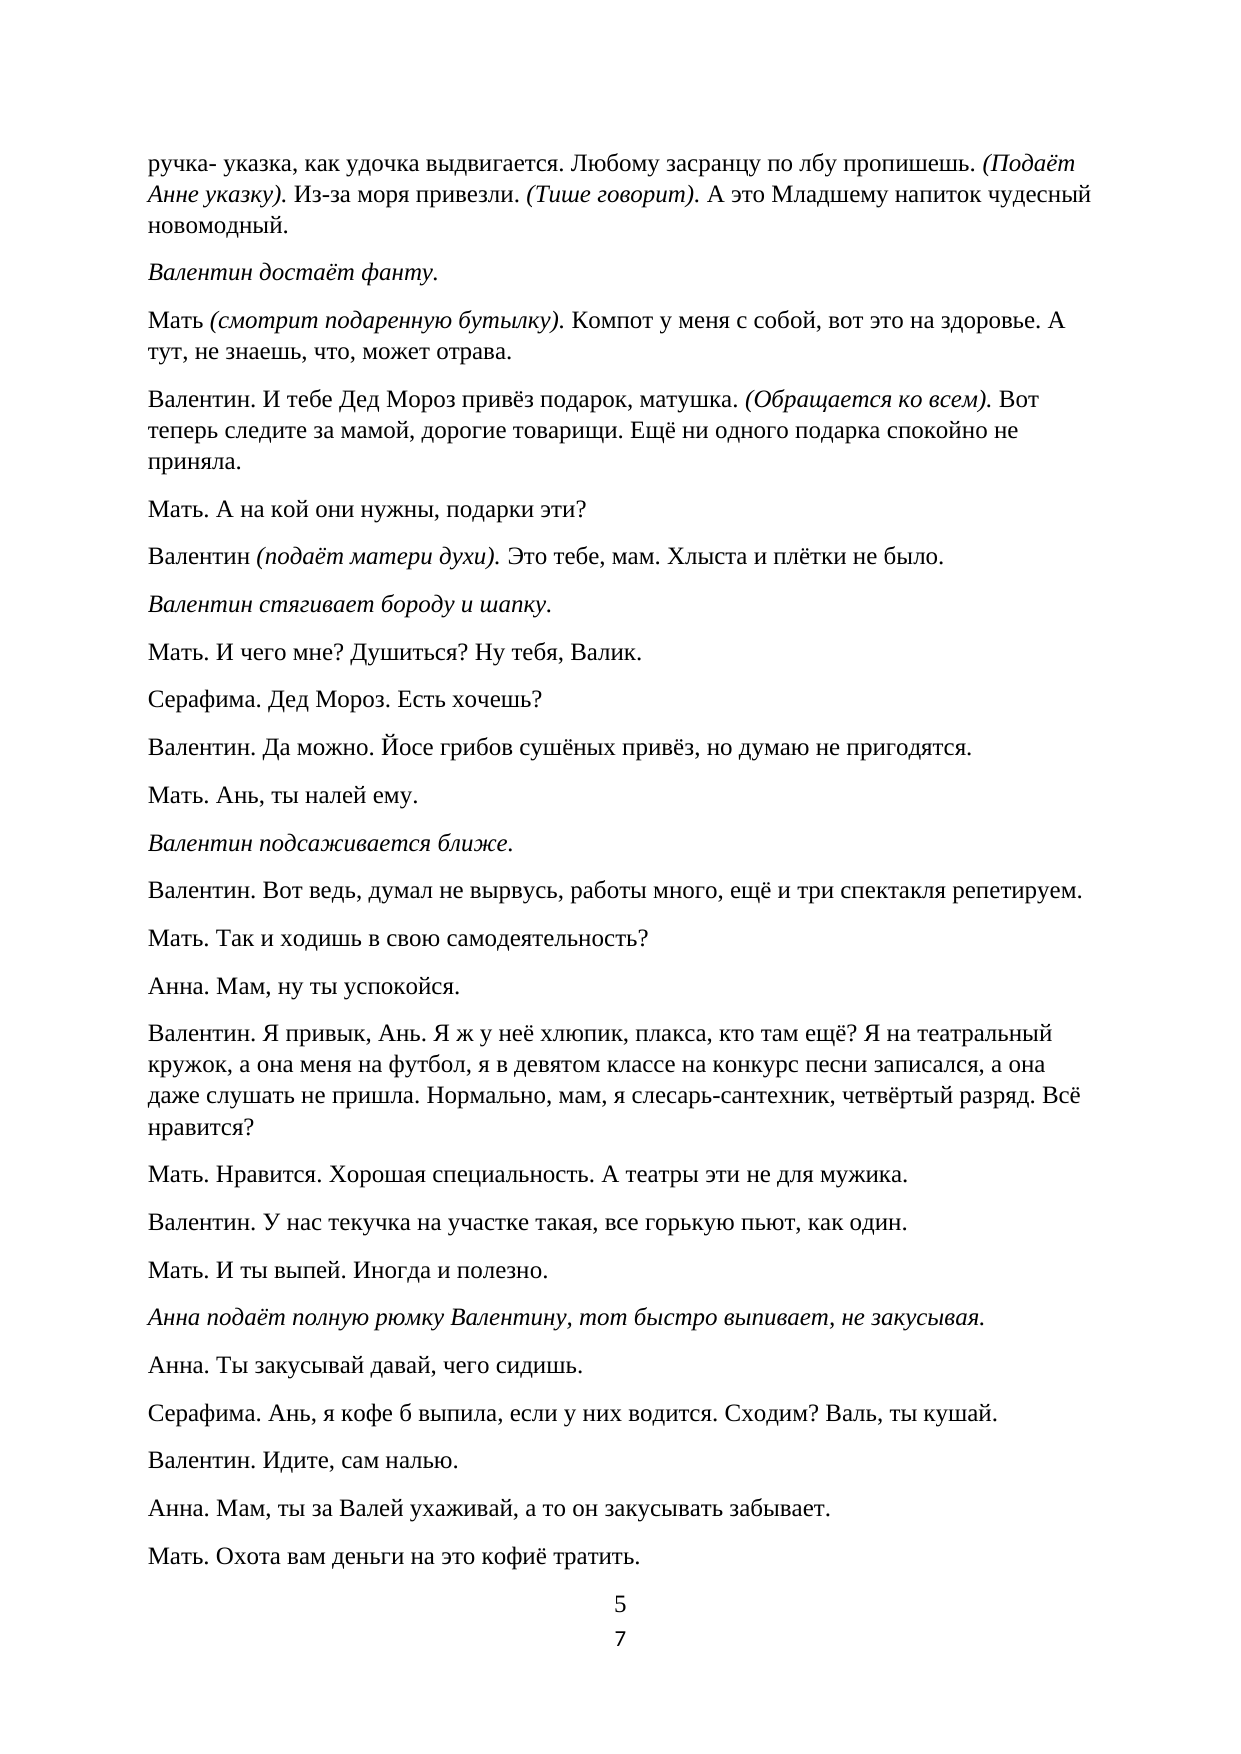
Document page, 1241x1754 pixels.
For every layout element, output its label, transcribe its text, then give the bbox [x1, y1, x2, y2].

text Валентин. У нас текучка на участке такая, все горькую пьют, как один. [148, 1207, 1093, 1236]
text Валентин. Вот ведь, думал не вырвусь, работы много, ещё и три спектакля репетируем. [148, 875, 1093, 904]
text Серафима. Ань, я кофе б выпила, если у них водится. Сходим? Валь, ты кушай. [148, 1398, 1093, 1427]
text 5 [148, 1589, 1093, 1617]
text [148, 148, 1093, 238]
text Анна. Ты закусывай давай, чего сидишь. [148, 1350, 1093, 1379]
text Валентин стягивает бороду и шапку. [148, 589, 1093, 618]
text Мать. А на кой они нужны, подарки эти? [148, 494, 1093, 522]
text Анна. Мам, ты за Валей ухаживай, а то он закусывать забывает. [148, 1493, 1093, 1522]
text Мать. И ты выпей. Иногда и полезно. [148, 1255, 1093, 1283]
text Валентин. Да можно. Йосе грибов сушёных привёз, но думаю не пригодятся. [148, 732, 1093, 761]
text Мать. Охота вам деньги на это кофиё тратить. [148, 1541, 1093, 1570]
text Мать. И чего мне? Душиться? Ну тебя, Валик. [148, 637, 1093, 666]
text Валентин достаёт фанту. [148, 257, 1093, 286]
text Валентин. И тебе Дед Мороз привёз подарок, матушка. (Обращается ко всем). Вот теперь следите за мамой, дорогие товарищи. Ещё ни одного подарка спокойно не приняла. [148, 384, 1093, 475]
text Анна подаёт полную рюмку Валентину, тот быстро выпивает, не закусывая. [148, 1302, 1093, 1331]
text Валентин (подаёт матери духи). Это тебе, мам. Хлыста и плётки не было. [148, 541, 1093, 570]
text Мать. Нравится. Хорошая специальность. А театры эти не для мужика. [148, 1159, 1093, 1188]
text Мать (смотрит подаренную бутылку). Компот у меня с собой, вот это на здоровье. А тут, не знаешь, что, может отрава. [148, 305, 1093, 365]
text Анна. Мам, ну ты успокойся. [148, 971, 1093, 999]
text Мать. Ань, ты налей ему. [148, 780, 1093, 809]
text Валентин. Я привык, Ань. Я ж у неё хлюпик, плакса, кто там ещё? Я на театральный кружок, а она меня на футбол, я в девятом классе на конкурс песни записался, а она даже слушать не пришла. Нормально, мам, я слесарь-сантехник, четвёртый разряд. Всё нравится? [148, 1018, 1093, 1140]
text Валентин подсаживается ближе. [148, 828, 1093, 856]
text Мать. Так и ходишь в свою самодеятельность? [148, 923, 1093, 952]
text Серафима. Дед Мороз. Есть хочешь? [148, 684, 1093, 713]
text Валентин. Идите, сам налью. [148, 1446, 1093, 1474]
